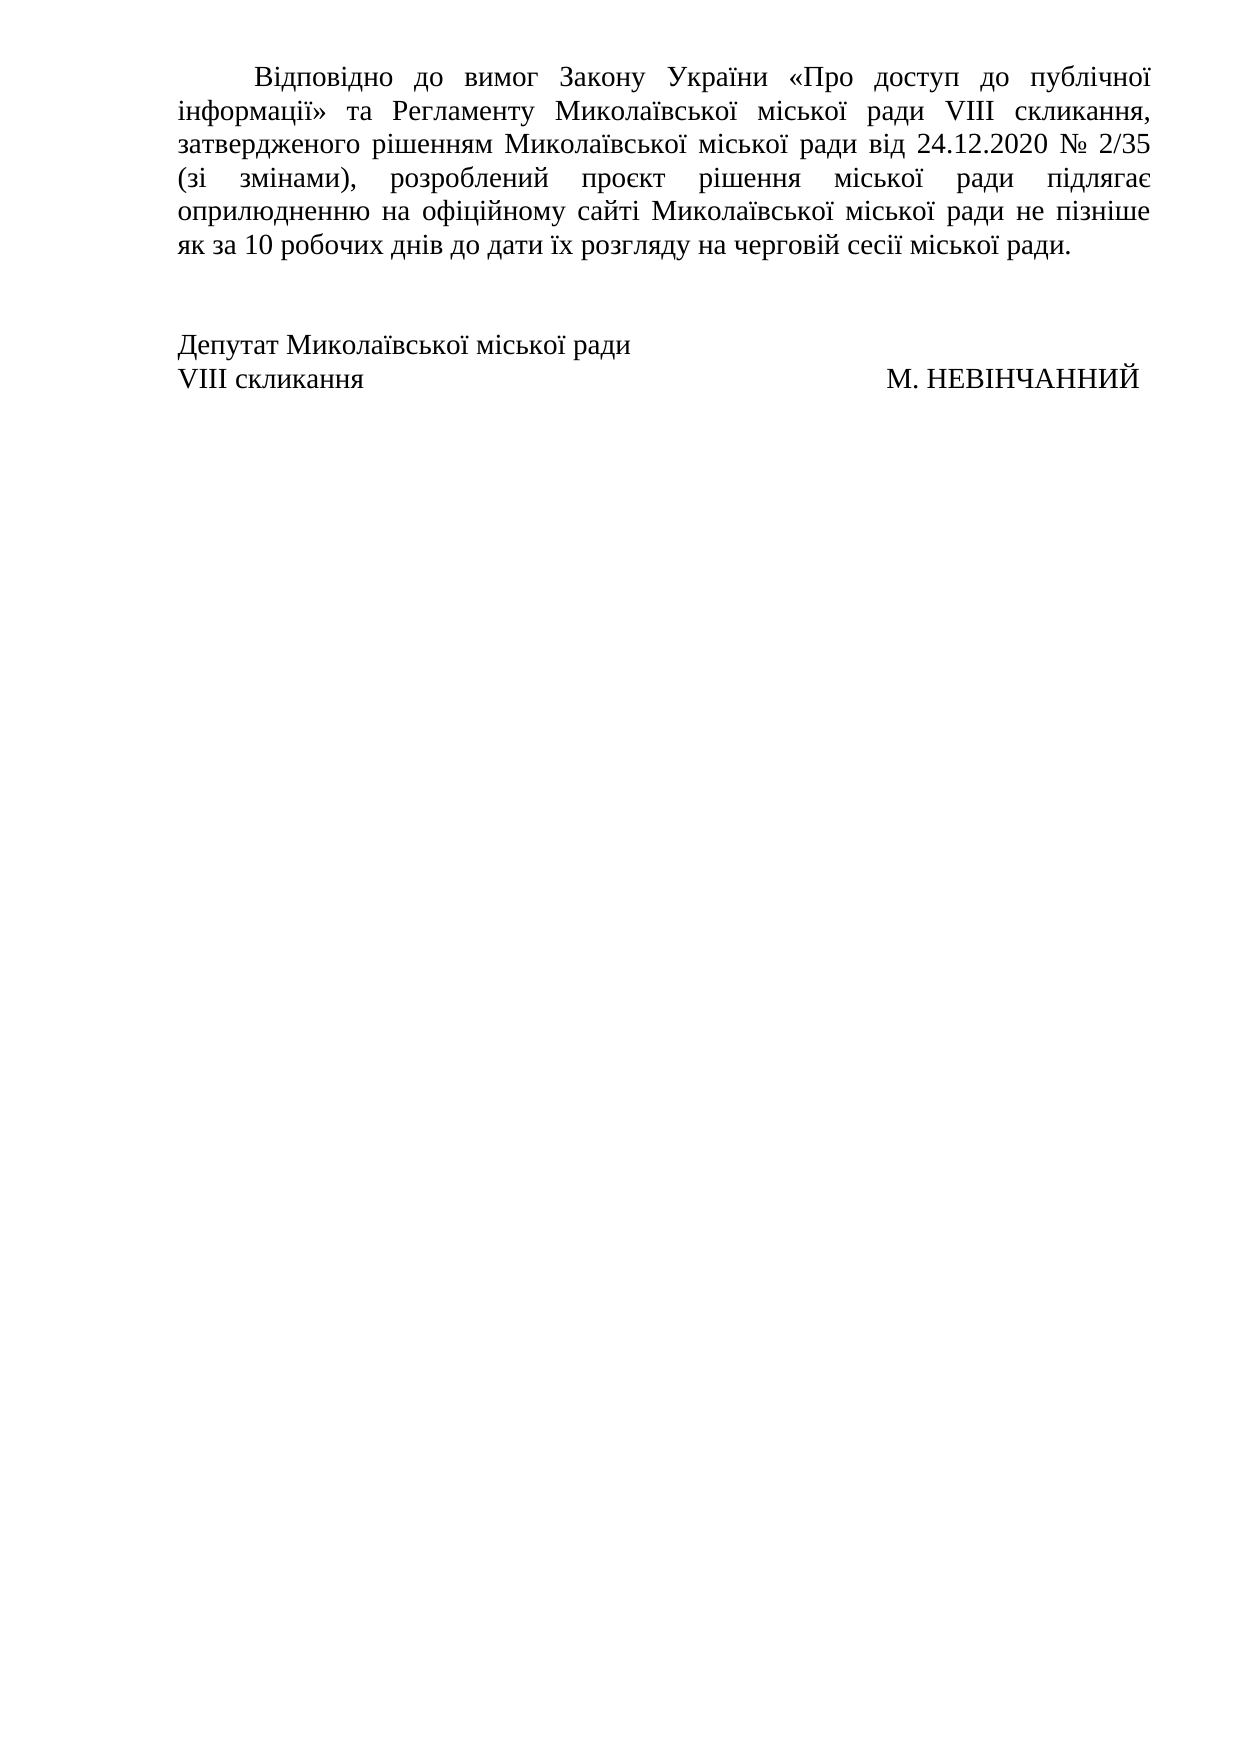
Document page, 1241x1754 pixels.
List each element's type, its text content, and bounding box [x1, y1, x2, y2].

text VIII скликання М. НЕВІНЧАННИЙ [177, 361, 1152, 394]
text Депутат Миколаївської міської ради [177, 327, 1152, 361]
text Відповідно до вимог Закону України «Про доступ до публічної інформації» та Регламенту Миколаївської міської ради VIIІ скликання, затвердженого рішенням Миколаївської міської ради від 24.12.2020 № 2/35 (зі змінами), розроблений проєкт рішення міської ради підлягає оприлюдненню на офіційному сайті Миколаївської міської ради не пізніше як за 10 робочих днів до дати їх розгляду на черговій сесії міської ради. [177, 59, 1152, 260]
